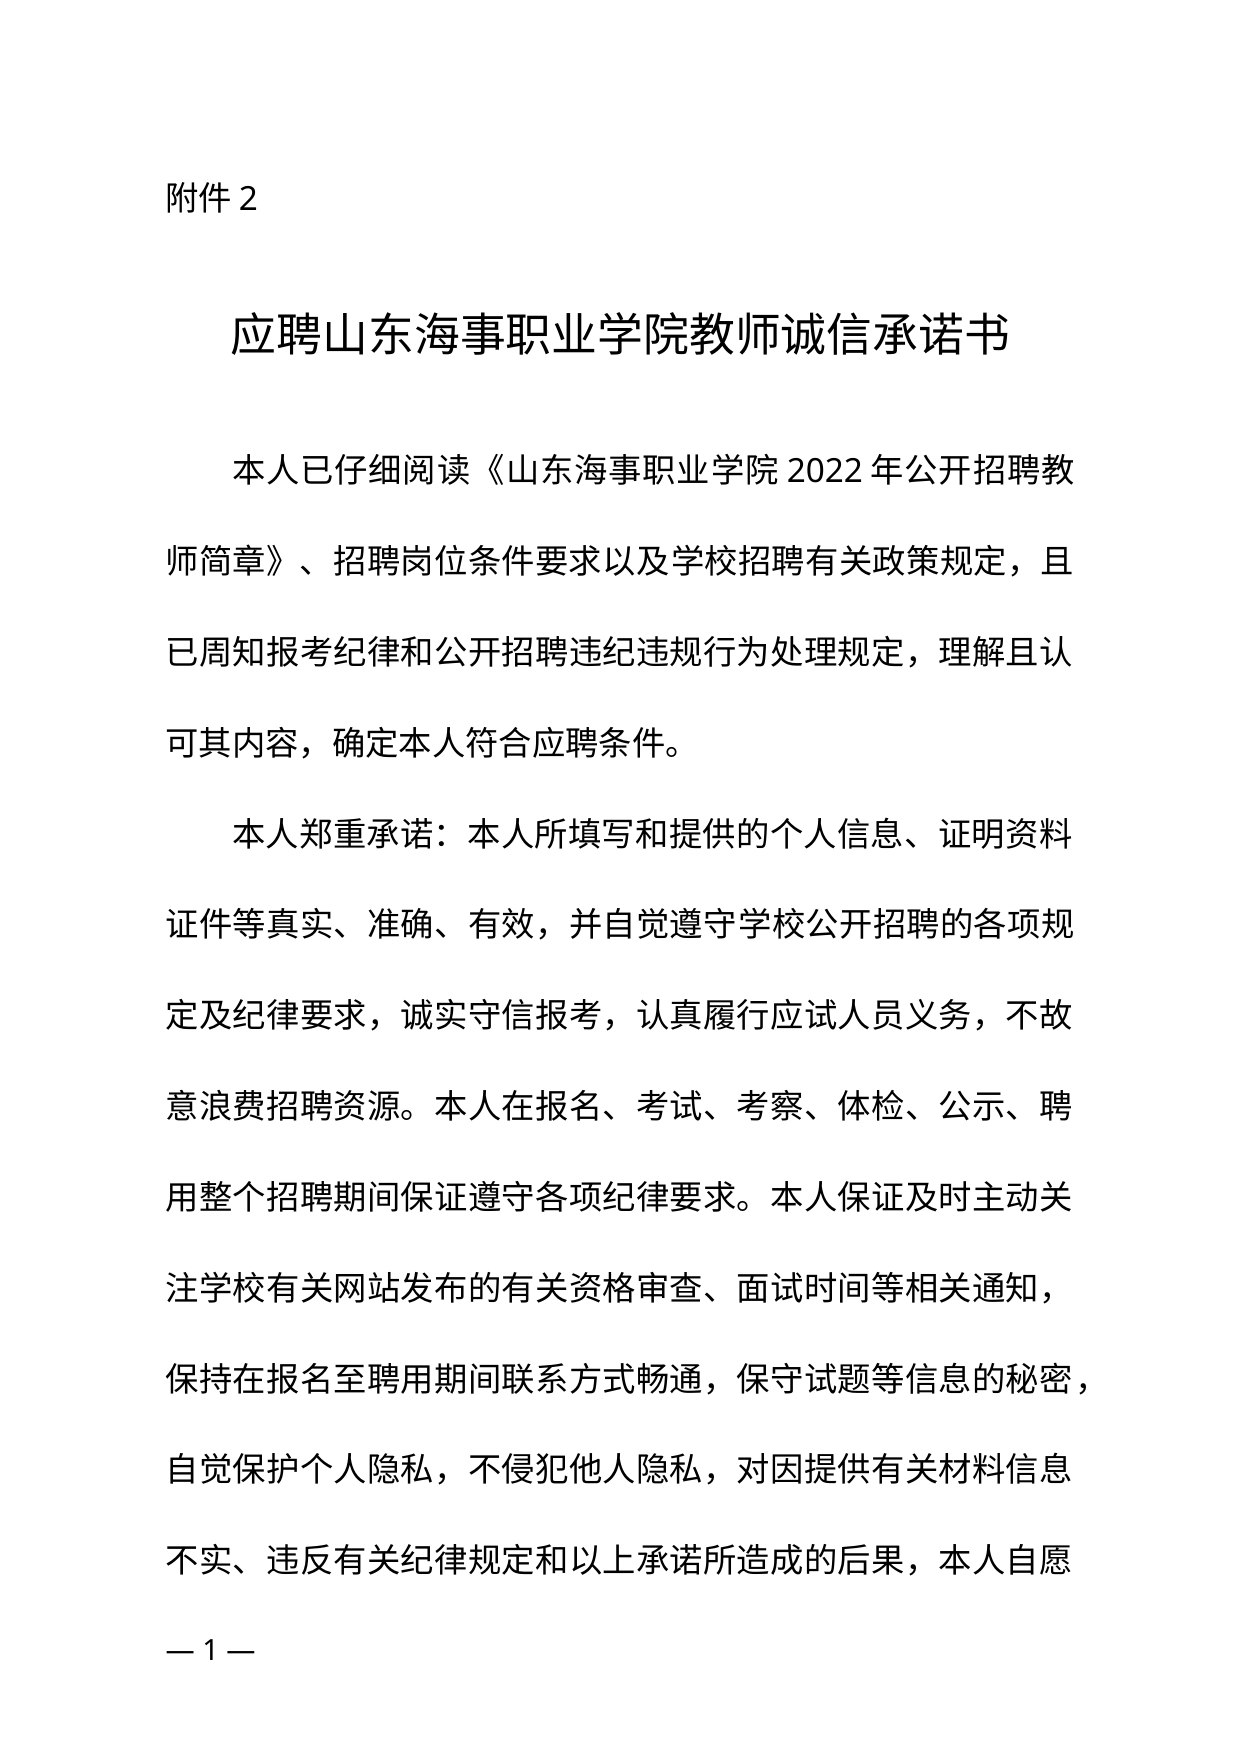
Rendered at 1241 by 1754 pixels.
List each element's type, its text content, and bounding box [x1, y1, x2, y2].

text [165, 786, 1075, 1604]
text 附件2 [165, 150, 1075, 241]
text 本人已仔细阅读《山东海事职业学院2022年公开招聘教师简章》、招聘岗位条件要求以及学校招聘有关政策规定，且已周知报考纪律和公开招聘违纪违规行为处理规定，理解且认可其内容，确定本人符合应聘条件。 [165, 423, 1075, 786]
text 应聘山东海事职业学院教师诚信承诺书 [165, 287, 1075, 377]
